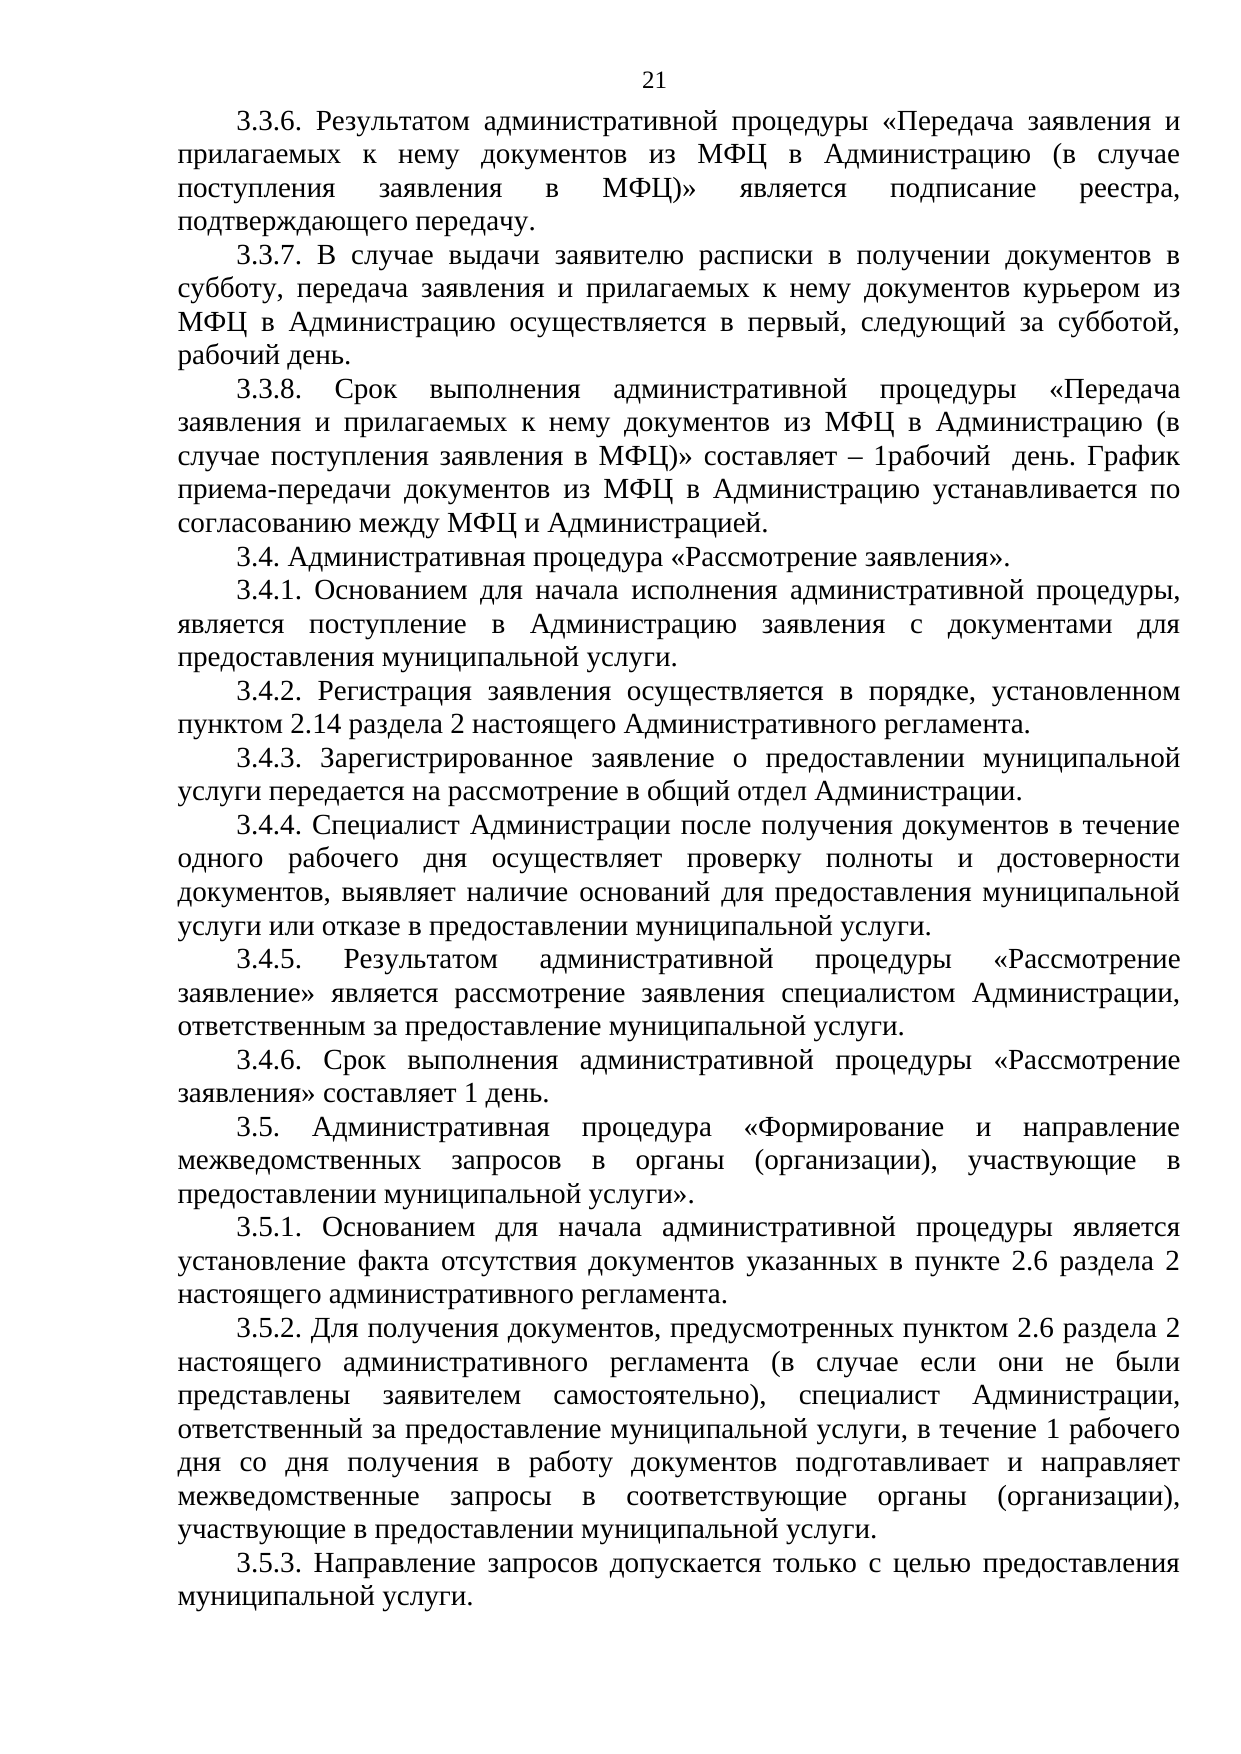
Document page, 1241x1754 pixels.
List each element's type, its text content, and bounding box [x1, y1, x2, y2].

text 3.4.3. Зарегистрированное заявление о предоставлении муниципальной услуги передается на рассмотрение в общий отдел Администрации. [177, 740, 1181, 807]
text 3.4.4. Специалист Администрации после получения документов в течение одного рабочего дня осуществляет проверку полноты и достоверности документов, выявляет наличие оснований для предоставления муниципальной услуги или отказе в предоставлении муниципальной услуги. [177, 807, 1181, 941]
text 3.4.5. Результатом административной процедуры «Рассмотрение заявление» является рассмотрение заявления специалистом Администрации, ответственным за предоставление муниципальной услуги. [177, 941, 1181, 1042]
text 3.3.7. В случае выдачи заявителю расписки в получении документов в субботу, передача заявления и прилагаемых к нему документов курьером из МФЦ в Администрацию осуществляется в первый, следующий за субботой, рабочий день. [177, 237, 1181, 371]
text 3.3.8. Срок выполнения административной процедуры «Передача заявления и прилагаемых к нему документов из МФЦ в Администрацию (в случае поступления заявления в МФЦ)» составляет – 1рабочий день. График приема-передачи документов из МФЦ в Администрацию устанавливается по согласованию между МФЦ и Администрацией. [177, 371, 1181, 539]
text 3.4.1. Основанием для начала исполнения административной процедуры, является поступление в Администрацию заявления с документами для предоставления муниципальной услуги. [177, 572, 1181, 673]
text 3.4.6. Срок выполнения административной процедуры «Рассмотрение заявления» составляет 1 день. [177, 1042, 1181, 1109]
text 3.5. Административная процедура «Формирование и направление межведомственных запросов в органы (организации), участвующие в предоставлении муниципальной услуги». [177, 1109, 1181, 1209]
text 3.5.1. Основанием для начала административной процедуры является установление факта отсутствия документов указанных в пункте 2.6 раздела 2 настоящего административного регламента. [177, 1209, 1181, 1310]
text 3.4.2. Регистрация заявления осуществляется в порядке, установленном пунктом 2.14 раздела 2 настоящего Административного регламента. [177, 673, 1181, 740]
text 3.5.2. Для получения документов, предусмотренных пунктом 2.6 раздела 2 настоящего административного регламента (в случае если они не были представлены заявителем самостоятельно), специалист Администрации, ответственный за предоставление муниципальной услуги, в течение 1 рабочего дня со дня получения в работу документов подготавливает и направляет межведомственные запросы в соответствующие органы (организации), участвующие в предоставлении муниципальной услуги. [177, 1310, 1181, 1545]
text 3.5.3. Направление запросов допускается только с целью предоставления муниципальной услуги. [177, 1545, 1181, 1612]
text 3.3.6. Результатом административной процедуры «Передача заявления и прилагаемых к нему документов из МФЦ в Администрацию (в случае поступления заявления в МФЦ)» является подписание реестра, подтверждающего передачу. [177, 103, 1181, 237]
text 3.4. Административная процедура «Рассмотрение заявления». [177, 539, 1181, 572]
